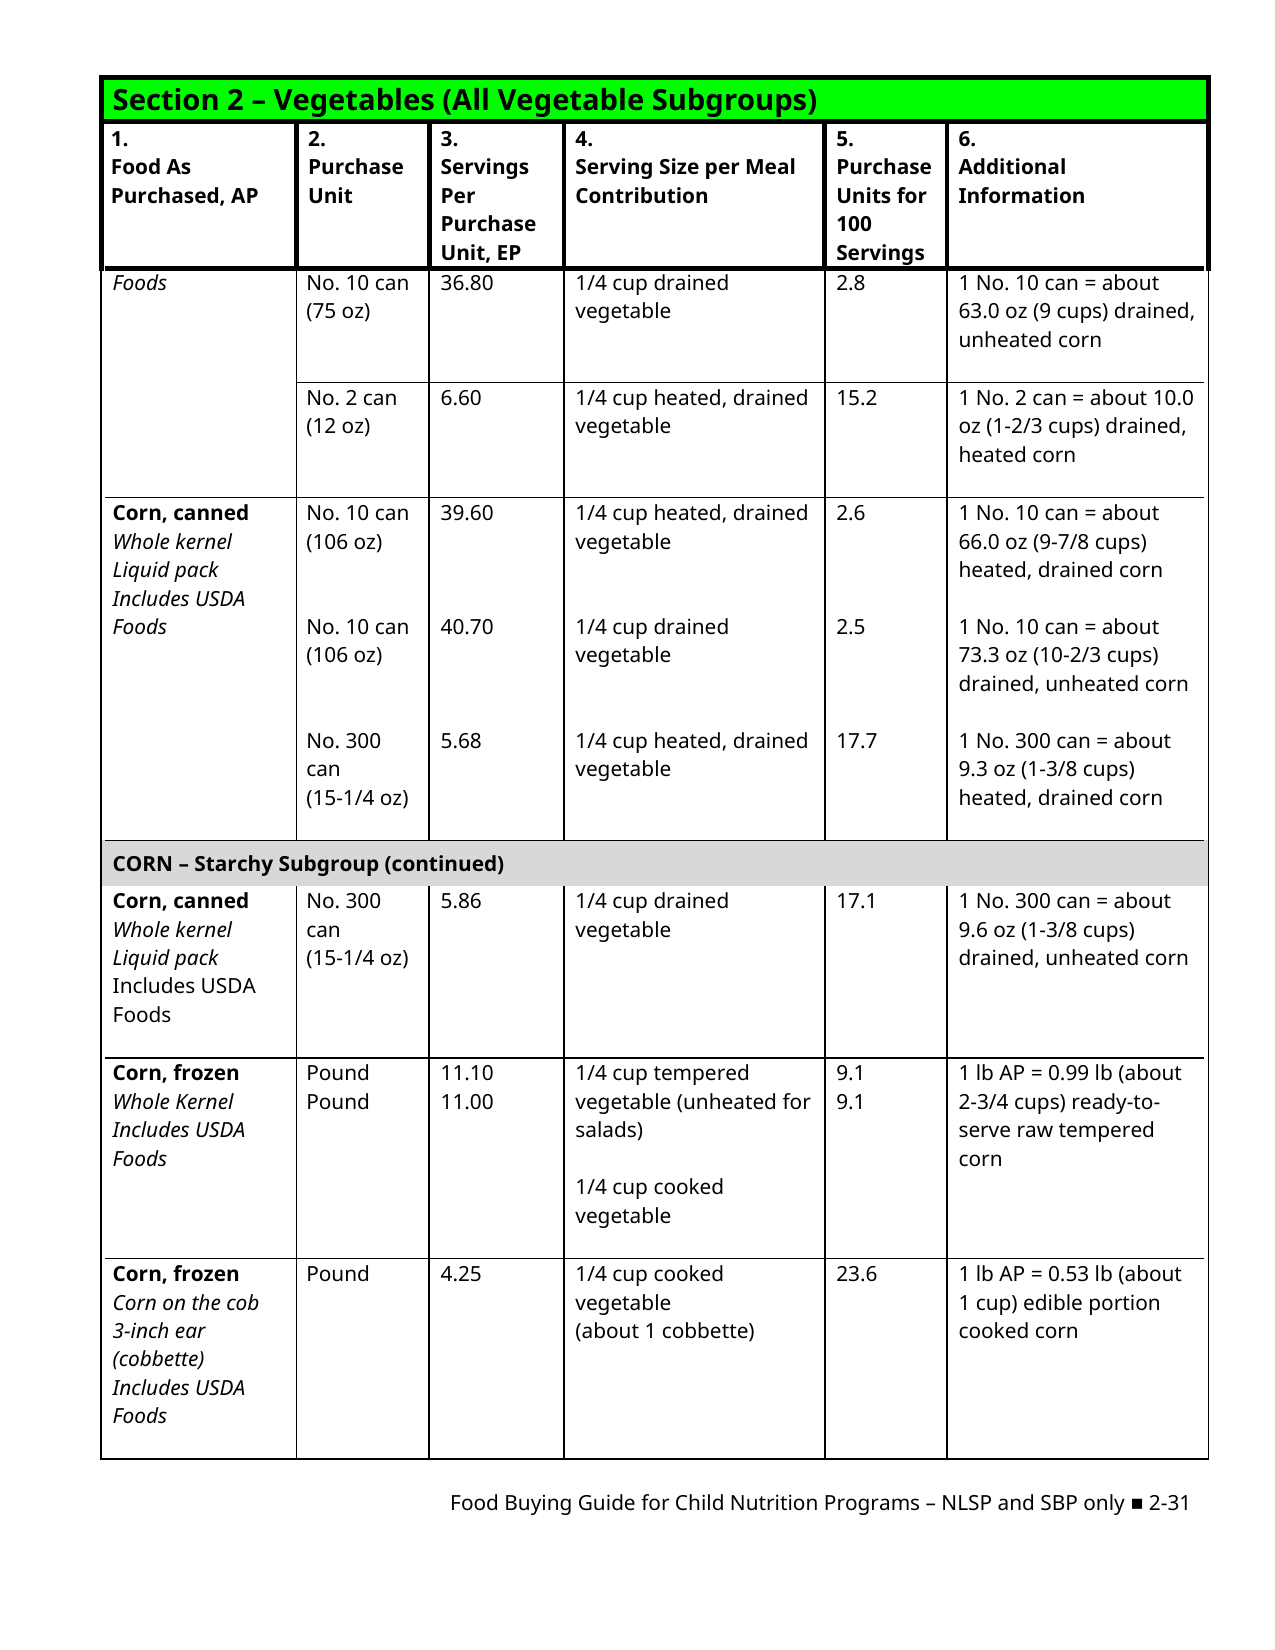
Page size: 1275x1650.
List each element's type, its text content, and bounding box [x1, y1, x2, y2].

table_header Section 2 – Vegetables (All Vegetable Subgroups) [104, 80, 1206, 119]
table_cell 1 lb AP = 0.53 lb (about 1 cup) edible portion cooked corn [948, 1258, 1208, 1458]
table_cell 1 No. 300 can = about 9.6 oz (1-3/8 cups) drained, unheated corn [948, 886, 1208, 1057]
table_cell 1/4 cup drained vegetable [565, 886, 824, 1057]
table_cell 36.80 [430, 271, 563, 382]
table_cell 1/4 cup cooked vegetable (about 1 cobbette) [565, 1259, 824, 1458]
table_cell 1 lb AP = 0.99 lb (about 2-3/4 cups) ready-to-serve raw tempered corn [948, 1057, 1208, 1258]
table_cell CORN – Starchy Subgroup (continued) [102, 840, 1208, 886]
table_cell 5. Purchase Units for 100 Servings [827, 124, 945, 266]
table_cell 1/4 cup heated, drained vegetable [565, 726, 824, 840]
table_cell 17.1 [826, 886, 946, 1057]
table_cell 1 No. 10 can = about 66.0 oz (9-7/8 cups) heated, drained corn 1 No. 10 can = about 73.3 oz (10-2/3 cups) drained, unheated corn [948, 497, 1208, 726]
table_cell No. 10 can (106 oz) No. 10 can (106 oz) [297, 498, 428, 726]
table_cell 2.8 [826, 271, 946, 382]
table_cell 23.6 [826, 1259, 946, 1458]
table_cell 15.2 [826, 383, 946, 497]
table_cell 4. Serving Size per Meal Contribution [566, 124, 822, 266]
table_cell No. 10 can (75 oz) [297, 271, 428, 382]
table_cell 11.10 11.00 [430, 1059, 563, 1258]
table_cell Pound Pound [297, 1059, 428, 1258]
table_cell 6. Additional Information [949, 124, 1206, 266]
table_cell 6.60 [430, 383, 563, 497]
table_cell No. 300 can (15-1/4 oz) [297, 886, 428, 1057]
table_cell 39.60 40.70 [430, 498, 563, 726]
table_cell 1 No. 300 can = about 9.3 oz (1-3/8 cups) heated, drained corn [948, 726, 1208, 840]
table_cell Pound [297, 1259, 428, 1458]
table_cell No. 2 can (12 oz) [297, 383, 428, 497]
table_cell 9.1 9.1 [826, 1059, 946, 1258]
table_cell Corn, canned Whole kernel Vacuum packed Includes USDA Foods [102, 266, 296, 497]
table_cell No. 300 can (15-1/4 oz) [297, 726, 428, 840]
table_cell Corn, frozen Whole Kernel Includes USDA Foods [102, 1057, 296, 1258]
table_cell 1 No. 2 can = about 10.0 oz (1-2/3 cups) drained, heated corn [948, 382, 1208, 497]
table_cell 1/4 cup drained vegetable [565, 271, 824, 382]
table_cell 17.7 [826, 726, 946, 840]
table_cell Corn, canned Whole kernel Liquid pack Includes USDA Foods [102, 497, 296, 726]
table_cell Corn, frozen Corn on the cob 3-inch ear (cobbette) Includes USDA Foods [102, 1258, 296, 1458]
table_cell 1/4 cup heated, drained vegetable [565, 383, 824, 497]
table_cell 1/4 cup heated, drained vegetable 1/4 cup drained vegetable [565, 498, 824, 726]
table_cell 5.68 [430, 726, 563, 840]
table_cell Corn, canned Whole kernel Liquid pack Includes USDA Foods [102, 886, 296, 1057]
table_cell 3. Servings Per Purchase Unit, EP [432, 124, 562, 266]
table_cell 1/4 cup tempered vegetable (unheated for salads) 1/4 cup cooked vegetable [565, 1059, 824, 1258]
table_cell 2. Purchase Unit [299, 124, 427, 266]
table_cell 5.86 [430, 886, 563, 1057]
table_cell 2.6 2.5 [826, 498, 946, 726]
table_cell 1. Food As Purchased, AP [104, 124, 294, 266]
table_cell 1 No. 10 can = about 63.0 oz (9 cups) drained, unheated corn [948, 266, 1208, 382]
table_cell [102, 726, 296, 840]
table_cell 4.25 [430, 1259, 563, 1458]
